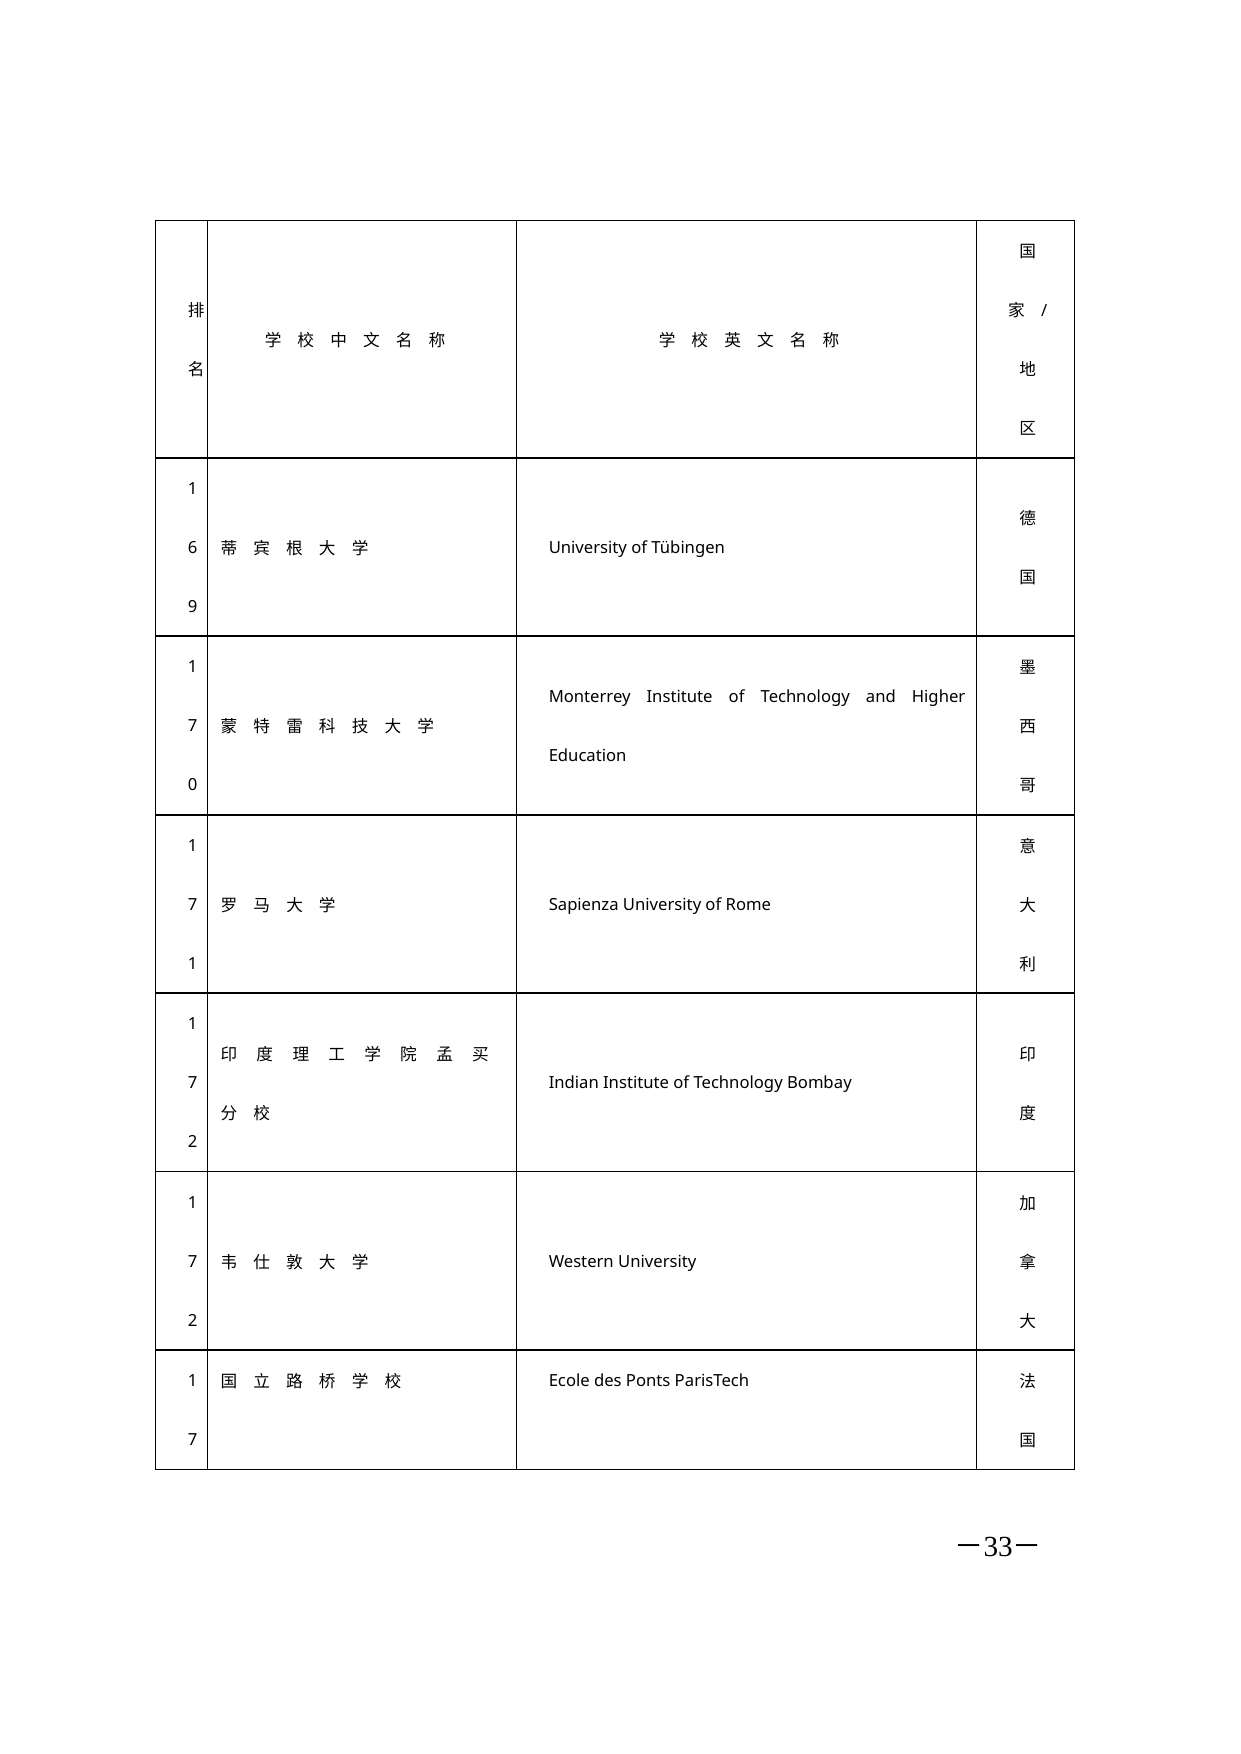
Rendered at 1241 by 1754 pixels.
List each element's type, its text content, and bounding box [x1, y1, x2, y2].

table_cell 印度理工学院孟买分校 [208, 994, 516, 1171]
table_cell 法国 [977, 1351, 1074, 1469]
table_cell 韦仕敦大学 [208, 1172, 516, 1349]
table_header 排名 [156, 221, 207, 457]
table_cell 172 [156, 994, 207, 1171]
table_cell 蒂宾根大学 [208, 459, 516, 635]
table_cell 169 [156, 459, 207, 635]
table_cell Indian Institute of Technology Bombay [517, 994, 976, 1171]
table_cell 墨西哥 [977, 637, 1074, 814]
table_header 学校英文名称 [517, 221, 976, 457]
table_cell 171 [156, 816, 207, 992]
table_cell 意大利 [977, 816, 1074, 992]
table_cell Ecole des Ponts ParisTech [517, 1351, 976, 1469]
table_cell University of Tübingen [517, 459, 976, 635]
table_cell 蒙特雷科技大学 [208, 637, 516, 814]
table_cell 罗马大学 [208, 816, 516, 992]
table_cell 德国 [977, 459, 1074, 635]
table_header 国家/地区 [977, 221, 1074, 457]
table_cell 170 [156, 637, 207, 814]
table_cell 加拿大 [977, 1172, 1074, 1349]
table_cell 印度 [977, 994, 1074, 1171]
table_cell Western University [517, 1172, 976, 1349]
table_cell Sapienza University of Rome [517, 816, 976, 992]
table_cell 174 [156, 1351, 207, 1469]
table_cell 国立路桥学校 [208, 1351, 516, 1469]
table_header 学校中文名称 [208, 221, 516, 457]
table_cell 172 [156, 1172, 207, 1349]
table_cell Monterrey Institute of Technology and Higher Education [517, 637, 976, 814]
